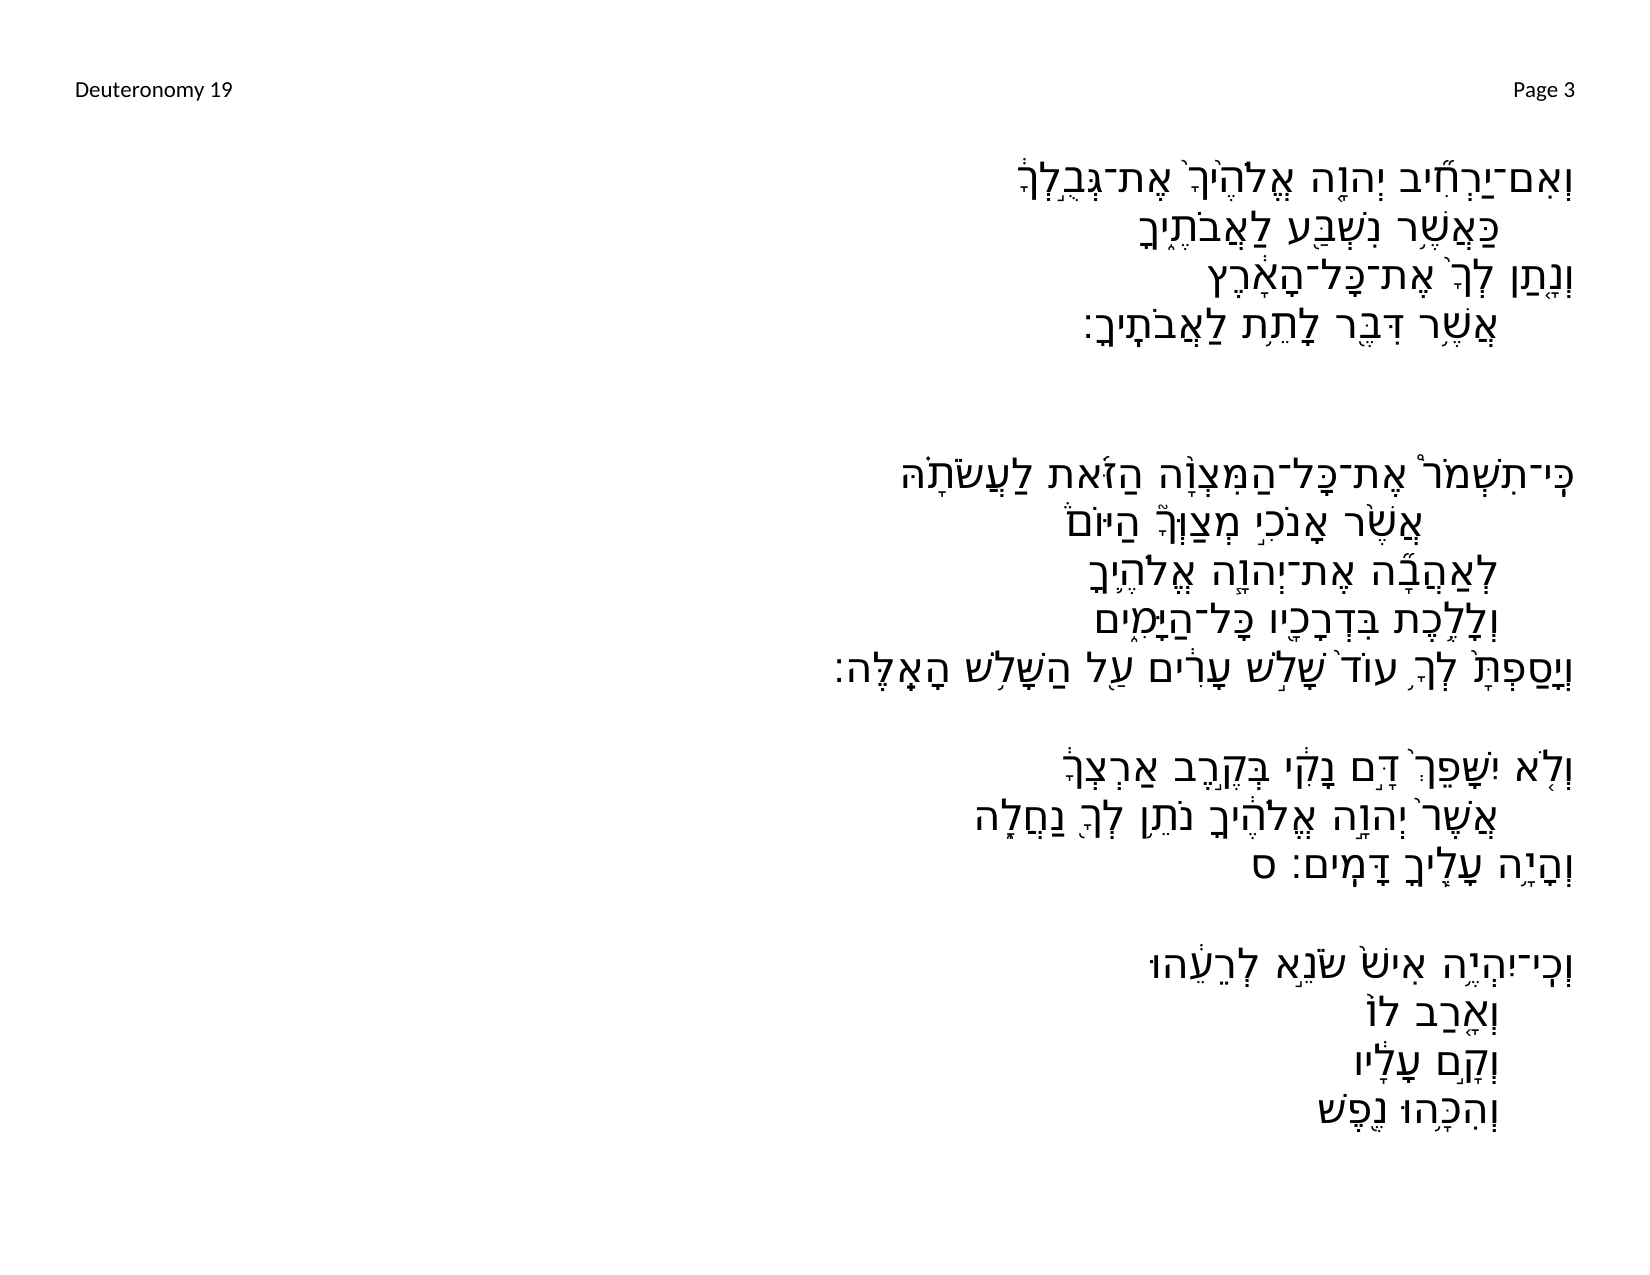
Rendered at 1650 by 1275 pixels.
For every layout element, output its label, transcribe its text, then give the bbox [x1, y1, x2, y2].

text וְלֹ֤א יִשָּׁפֵךְ֙ דָּ֣ם נָקִ֔י בְּקֶ֣רֶב אַרְצְךָ֔ [75, 743, 1575, 792]
text וְהִכָּ֥הוּ נֶ֖פֶשׁ [75, 1085, 1575, 1134]
text אֲשֶׁר֙ יְהוָ֣ה אֱלֹהֶ֔יךָ נֹתֵ֥ן לְךָ֖ נַחֲלָ֑ה [75, 792, 1575, 840]
text כִּֽי־תִשְׁמֹר֩ אֶת־כָּל־הַמִּצְוָ֨ה הַזֹּ֜את לַעֲשֹׂתָ֗הּ [75, 450, 1575, 498]
text וְאִם־יַרְחִ֞יב יְהוָ֤ה אֱלֹהֶ֙יךָ֙ אֶת־גְּבֻ֣לְךָ֔ [75, 154, 1575, 202]
text וְקָ֣ם עָלָ֔יו [75, 1037, 1575, 1085]
text לְאַהֲבָ֞ה אֶת־יְהוָ֧ה אֱלֹהֶ֛יךָ [75, 547, 1575, 595]
text אֲשֶׁ֥ר דִּבֶּ֖ר לָתֵ֥ת לַאֲבֹתֶֽיךָ׃ [75, 299, 1575, 348]
text וְלָלֶ֥כֶת בִּדְרָכָ֖יו כָּל־הַיָּמִ֑ים [75, 595, 1575, 644]
text וְנָ֤תַן לְךָ֙ אֶת־כָּל־הָאָ֔רֶץ [75, 251, 1575, 299]
text וְכִֽי־יִהְיֶ֥ה אִישׁ֙ שֹׂנֵ֣א לְרֵעֵ֔הוּ [75, 940, 1575, 988]
text אֲשֶׁ֨ר אָנֹכִ֣י מְצַוְּךָ֮ הַיּוֹם֒ [75, 498, 1575, 547]
text וְהָיָ֥ה עָלֶ֖יךָ דָּמִֽים׃ ס [75, 840, 1575, 889]
text וְאָ֤רַב לוֹ֙ [75, 988, 1575, 1037]
text וְיָסַפְתָּ֨ לְךָ֥ עוֹד֙ שָׁלֹ֣שׁ עָרִ֔ים עַ֖ל הַשָּׁלֹ֥שׁ הָאֵֽלֶּה׃ [75, 644, 1575, 692]
text כַּאֲשֶׁ֥ר נִשְׁבַּ֖ע לַאֲבֹתֶ֑יךָ [75, 202, 1575, 251]
